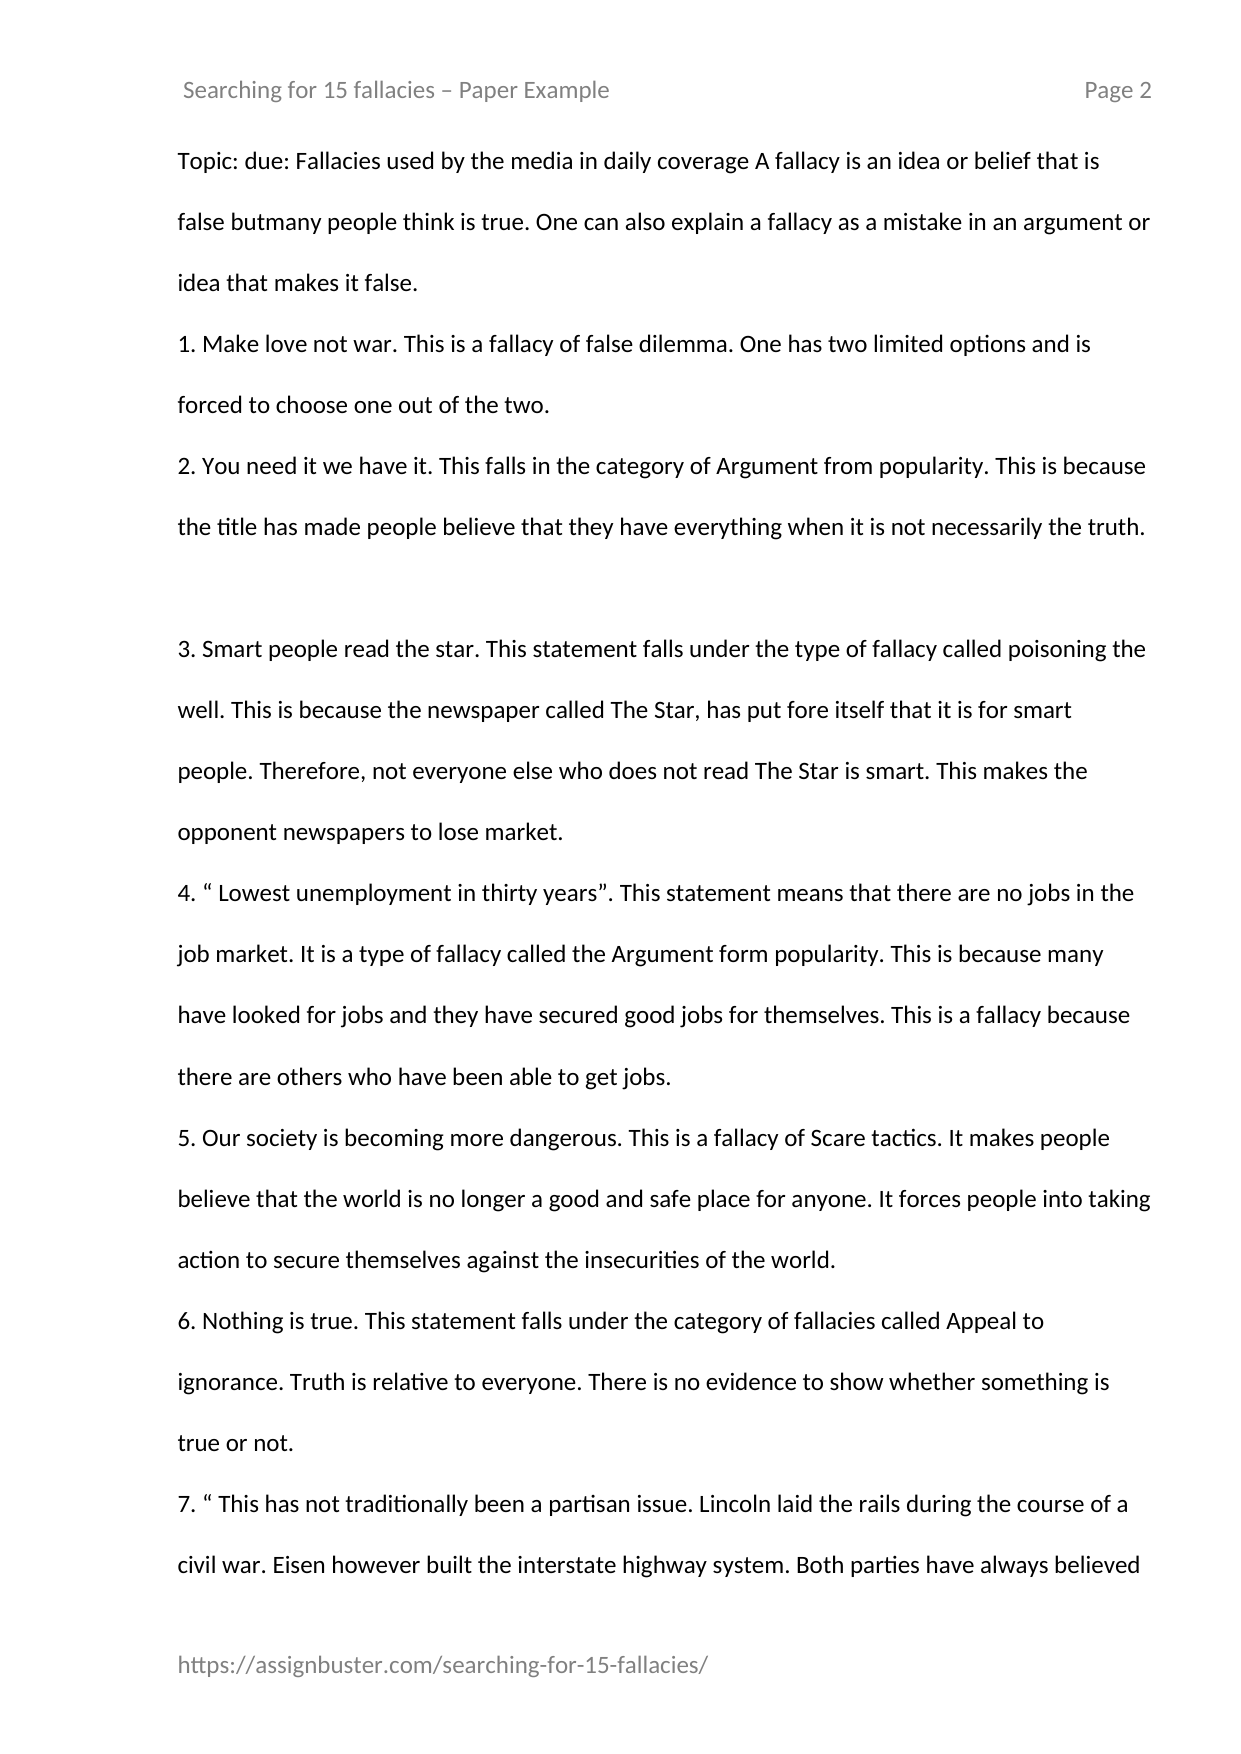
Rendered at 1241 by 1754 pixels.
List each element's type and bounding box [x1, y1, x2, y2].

text [177, 145, 1152, 1579]
